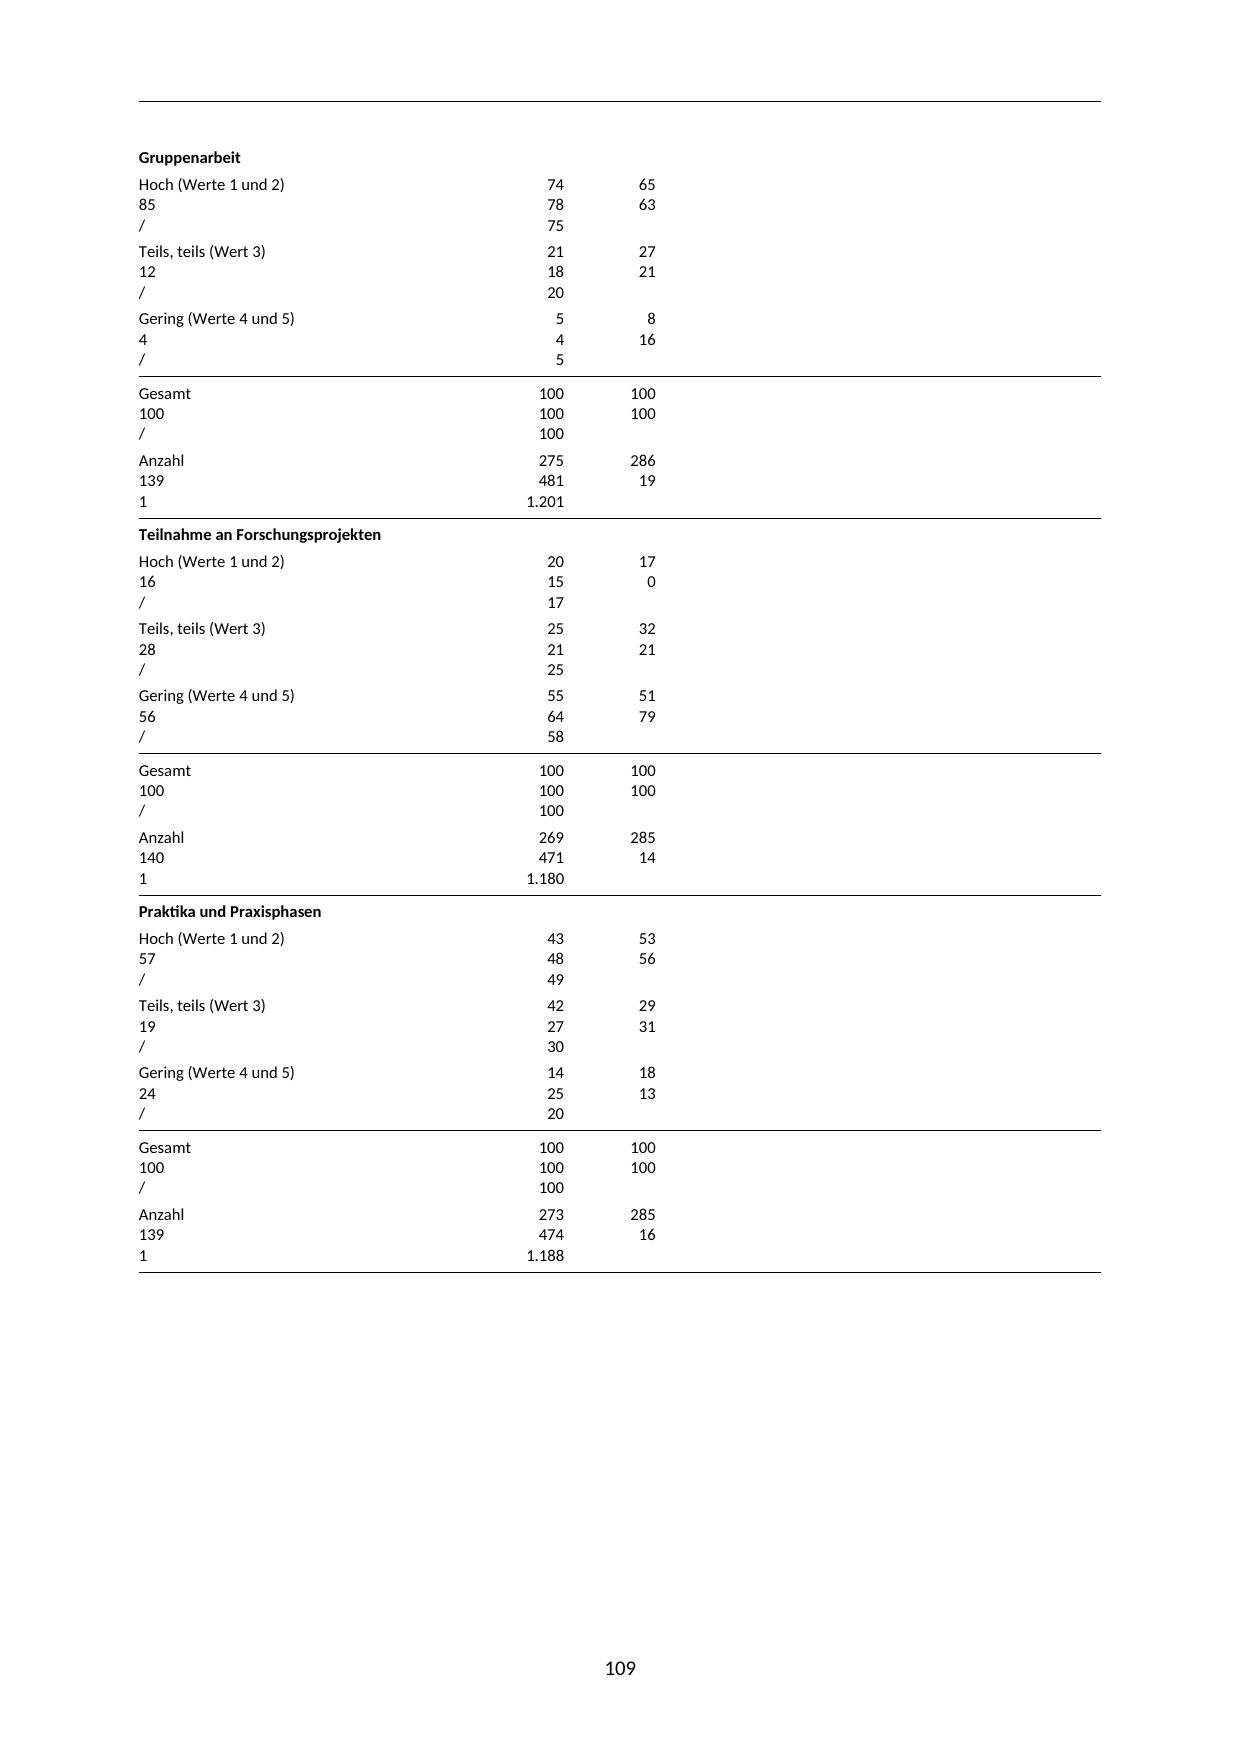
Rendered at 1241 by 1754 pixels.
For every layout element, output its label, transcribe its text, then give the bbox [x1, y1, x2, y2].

text Gering (Werte 4 und 5) 5 8 4 4 16 / 5 [139, 308, 511, 369]
text Gering (Werte 4 und 5) 55 51 56 64 79 / 58 [139, 686, 511, 747]
text Gruppenarbeit [139, 148, 511, 168]
text Anzahl 273 285 139 474 16 1 1.188 [139, 1204, 511, 1265]
text Teils, teils (Wert 3) 42 29 19 27 31 / 30 [139, 996, 511, 1056]
text Hoch (Werte 1 und 2) 43 53 57 48 56 / 49 [139, 928, 511, 989]
text Teils, teils (Wert 3) 25 32 28 21 21 / 25 [139, 618, 511, 679]
text Anzahl 269 285 140 471 14 1 1.180 [139, 827, 511, 888]
text Gesamt 100 100 100 100 100 / 100 [139, 760, 511, 821]
text Gering (Werte 4 und 5) 14 18 24 25 13 / 20 [139, 1063, 511, 1124]
text Teilnahme an Forschungsprojekten [139, 525, 511, 545]
text Gesamt 100 100 100 100 100 / 100 [139, 383, 511, 444]
text Anzahl 275 286 139 481 19 1 1.201 [139, 450, 511, 511]
text Teils, teils (Wert 3) 21 27 12 18 21 / 20 [139, 241, 511, 302]
text Gesamt 100 100 100 100 100 / 100 [139, 1137, 511, 1198]
text Praktika und Praxisphasen [139, 902, 511, 922]
text Hoch (Werte 1 und 2) 20 17 16 15 0 / 17 [139, 551, 511, 612]
text Hoch (Werte 1 und 2) 74 65 85 78 63 / 75 [139, 174, 511, 235]
